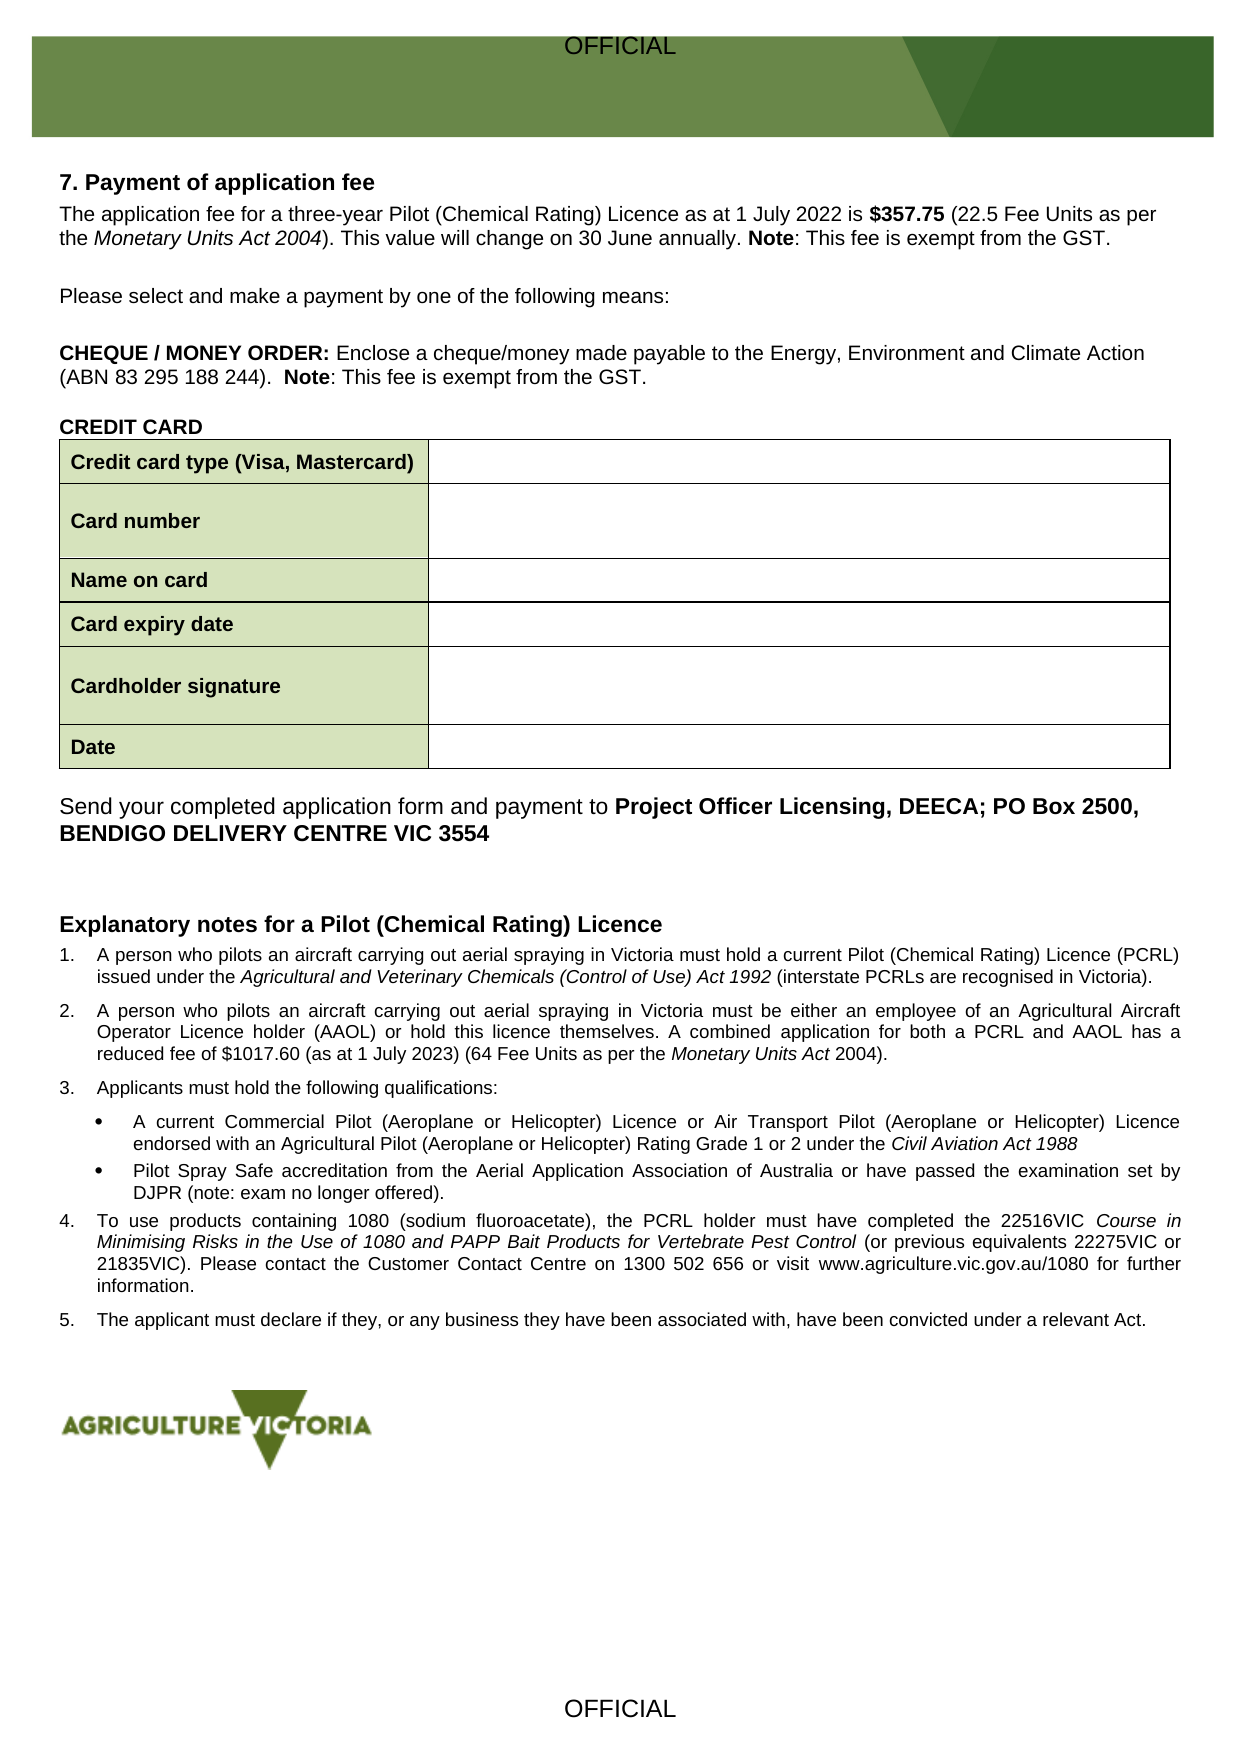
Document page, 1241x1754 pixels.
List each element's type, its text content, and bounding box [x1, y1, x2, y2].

table_cell Date [60, 725, 428, 768]
list A person who pilots an aircraft carrying out aerial spraying in Victoria must hold a current Pilot (Chemical Rating) Licence (PCRL) issued under the Agricultural and Veterinary Chemicals (Control of Use) Act 1992 (interstate PCRLs are recognised in Victoria). [59, 944, 1181, 987]
table_cell [429, 559, 1169, 601]
list The applicant must declare if they, or any business they have been associated with, have been convicted under a relevant Act. [59, 1308, 1181, 1330]
text Please select and make a payment by one of the following means: [59, 284, 1181, 308]
table_cell [429, 725, 1169, 768]
table_cell Cardholder signature [60, 647, 428, 724]
text The application fee for a three-year Pilot (Chemical Rating) Licence as at 1 July 2022 is $357.75 (22.5 Fee Units as per the Monetary Units Act 2004). This value will change on 30 June annually. Note: This fee is exempt from the GST. [59, 201, 1181, 249]
text CHEQUE / MONEY ORDER: Enclose a cheque/money made payable to the Energy, Environment and Climate Action (ABN 83 295 188 244). Note: This fee is exempt from the GST. [59, 341, 1181, 389]
text CREDIT CARD [59, 415, 1181, 439]
list To use products containing 1080 (sodium fluoroacetate), the PCRL holder must have completed the 22516VIC Course in Minimising Risks in the Use of 1080 and PAPP Bait Products for Vertebrate Pest Control (or previous equivalents 22275VIC or 21835VIC). Please contact the Customer Contact Centre on 1300 502 656 or visit www.agriculture.vic.gov.au/1080 for further information. [59, 1210, 1181, 1296]
text Send your completed application form and payment to Project Officer Licensing, DEECA; PO Box 2500, BENDIGO DELIVERY CENTRE VIC 3554 [59, 793, 1181, 846]
table_cell [429, 484, 1169, 557]
table_header Credit card type (Visa, Mastercard) [60, 440, 428, 483]
table_cell [429, 647, 1169, 724]
list A person who pilots an aircraft carrying out aerial spraying in Victoria must be either an employee of an Agricultural Aircraft Operator Licence holder (AAOL) or hold this licence themselves. A combined application for both a PCRL and AAOL has a reduced fee of $1017.60 (as at 1 July 2023) (64 Fee Units as per the Monetary Units Act 2004). [59, 999, 1181, 1064]
list A current Commercial Pilot (Aeroplane or Helicopter) Licence or Air Transport Pilot (Aeroplane or Helicopter) Licence endorsed with an Agricultural Pilot (Aeroplane or Helicopter) Rating Grade 1 or 2 under the Civil Aviation Act 1988 [95, 1111, 1181, 1154]
table_cell Name on card [60, 559, 428, 601]
text 7. Payment of application fee [59, 169, 1181, 195]
table_cell Card expiry date [60, 603, 428, 646]
picture [0, 0, 1241, 165]
text Explanatory notes for a Pilot (Chemical Rating) Licence [59, 911, 1181, 938]
table_cell [429, 603, 1169, 646]
list Pilot Spray Safe accreditation from the Aerial Application Association of Australia or have passed the examination set by DJPR (note: exam no longer offered). [95, 1160, 1181, 1203]
list Applicants must hold the following qualifications: [59, 1077, 1181, 1098]
table_cell Card number [60, 484, 428, 557]
picture [59, 1390, 374, 1470]
table_header [429, 440, 1169, 483]
